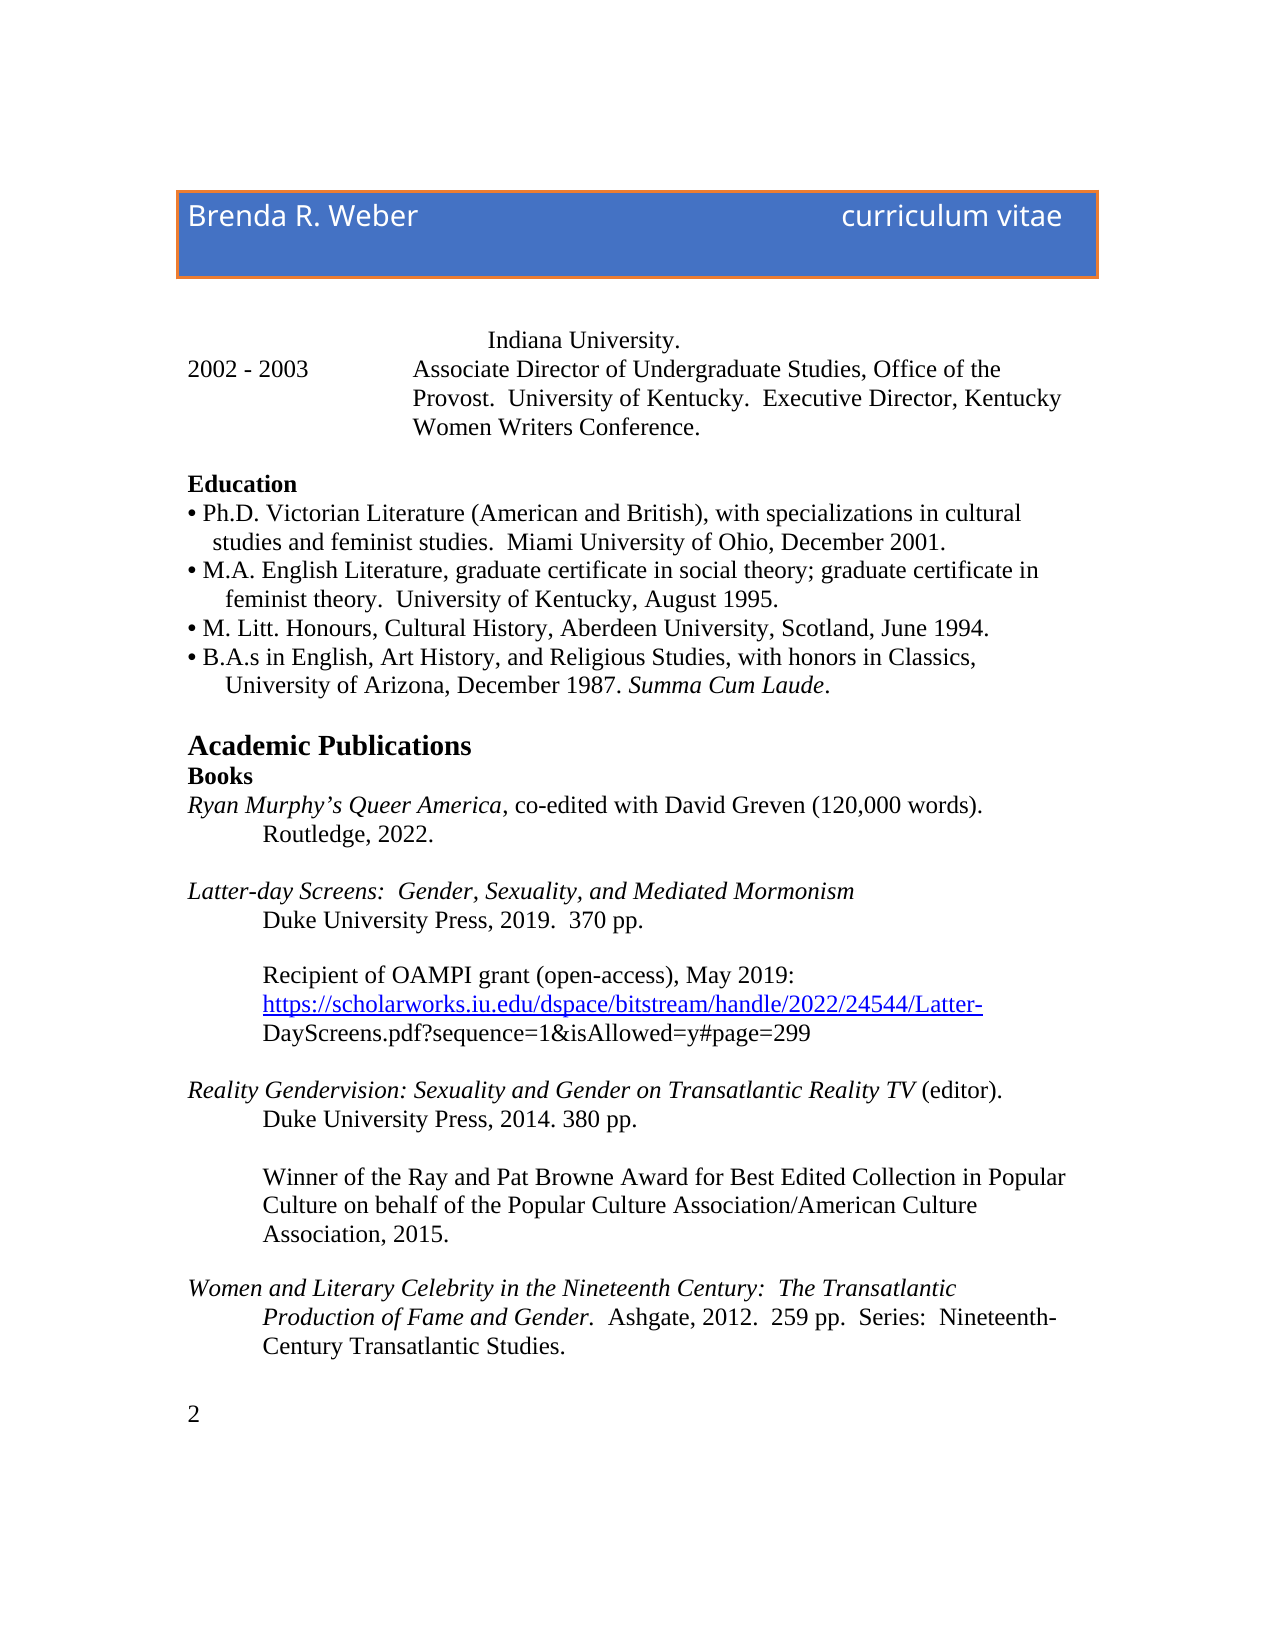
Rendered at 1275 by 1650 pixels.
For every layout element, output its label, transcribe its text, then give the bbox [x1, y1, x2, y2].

text Women Writers Conference. [337, 412, 1087, 440]
text DayScreens.pdf?sequence=1&isAllowed=y#page=299 [187, 1018, 1087, 1047]
text Winner of the Ray and Pat Browne Award for Best Edited Collection in Popular Culture on behalf of the Popular Culture Association/American Culture Association, 2015. [262, 1162, 1087, 1248]
text Century Transatlantic Studies. [187, 1331, 1087, 1359]
text studies and feminist studies. Miami University of Ohio, December 2001. [187, 527, 1087, 555]
text Ryan Murphy’s Queer America, co-edited with David Greven (120,000 words). [187, 790, 1087, 819]
text Reality Gendervision: Sexuality and Gender on Transatlantic Reality TV (editor). [187, 1076, 1087, 1104]
text Duke University Press, 2019. 370 pp. [187, 905, 1087, 934]
text Latter-day Screens: Gender, Sexuality, and Mediated Mormonism [187, 876, 1087, 905]
text 2002 - 2003 Associate Director of Undergraduate Studies, Office of the [187, 354, 1087, 383]
text Women and Literary Celebrity in the Nineteenth Century: The Transatlantic [187, 1273, 1087, 1302]
text Duke University Press, 2014. 380 pp. [187, 1104, 1087, 1133]
text • M. Litt. Honours, Cultural History, Aberdeen University, Scotland, June 1994. [187, 613, 1087, 642]
text Education [187, 469, 1087, 498]
text • B.A.s in English, Art History, and Religious Studies, with honors in Classics, University of Arizona, December 1987. Summa Cum Laude. [187, 642, 1087, 699]
text Indiana University. [187, 325, 1087, 354]
text Recipient of OAMPI grant (open-access), May 2019: [187, 961, 1087, 989]
text • M.A. English Literature, graduate certificate in social theory; graduate certificate in feminist theory. University of Kentucky, August 1995. [187, 555, 1087, 613]
text https://scholarworks.iu.edu/dspace/bitstream/handle/2022/24544/Latter- [187, 989, 1087, 1018]
text • Ph.D. Victorian Literature (American and British), with specializations in cultural [187, 498, 1087, 527]
text Academic Publications [187, 728, 1087, 761]
text Provost. University of Kentucky. Executive Director, Kentucky [337, 383, 1087, 412]
text Routledge, 2022. [187, 819, 1087, 848]
text Books [187, 761, 1087, 790]
text Production of Fame and Gender. Ashgate, 2012. 259 pp. Series: Nineteenth- [187, 1302, 1087, 1331]
